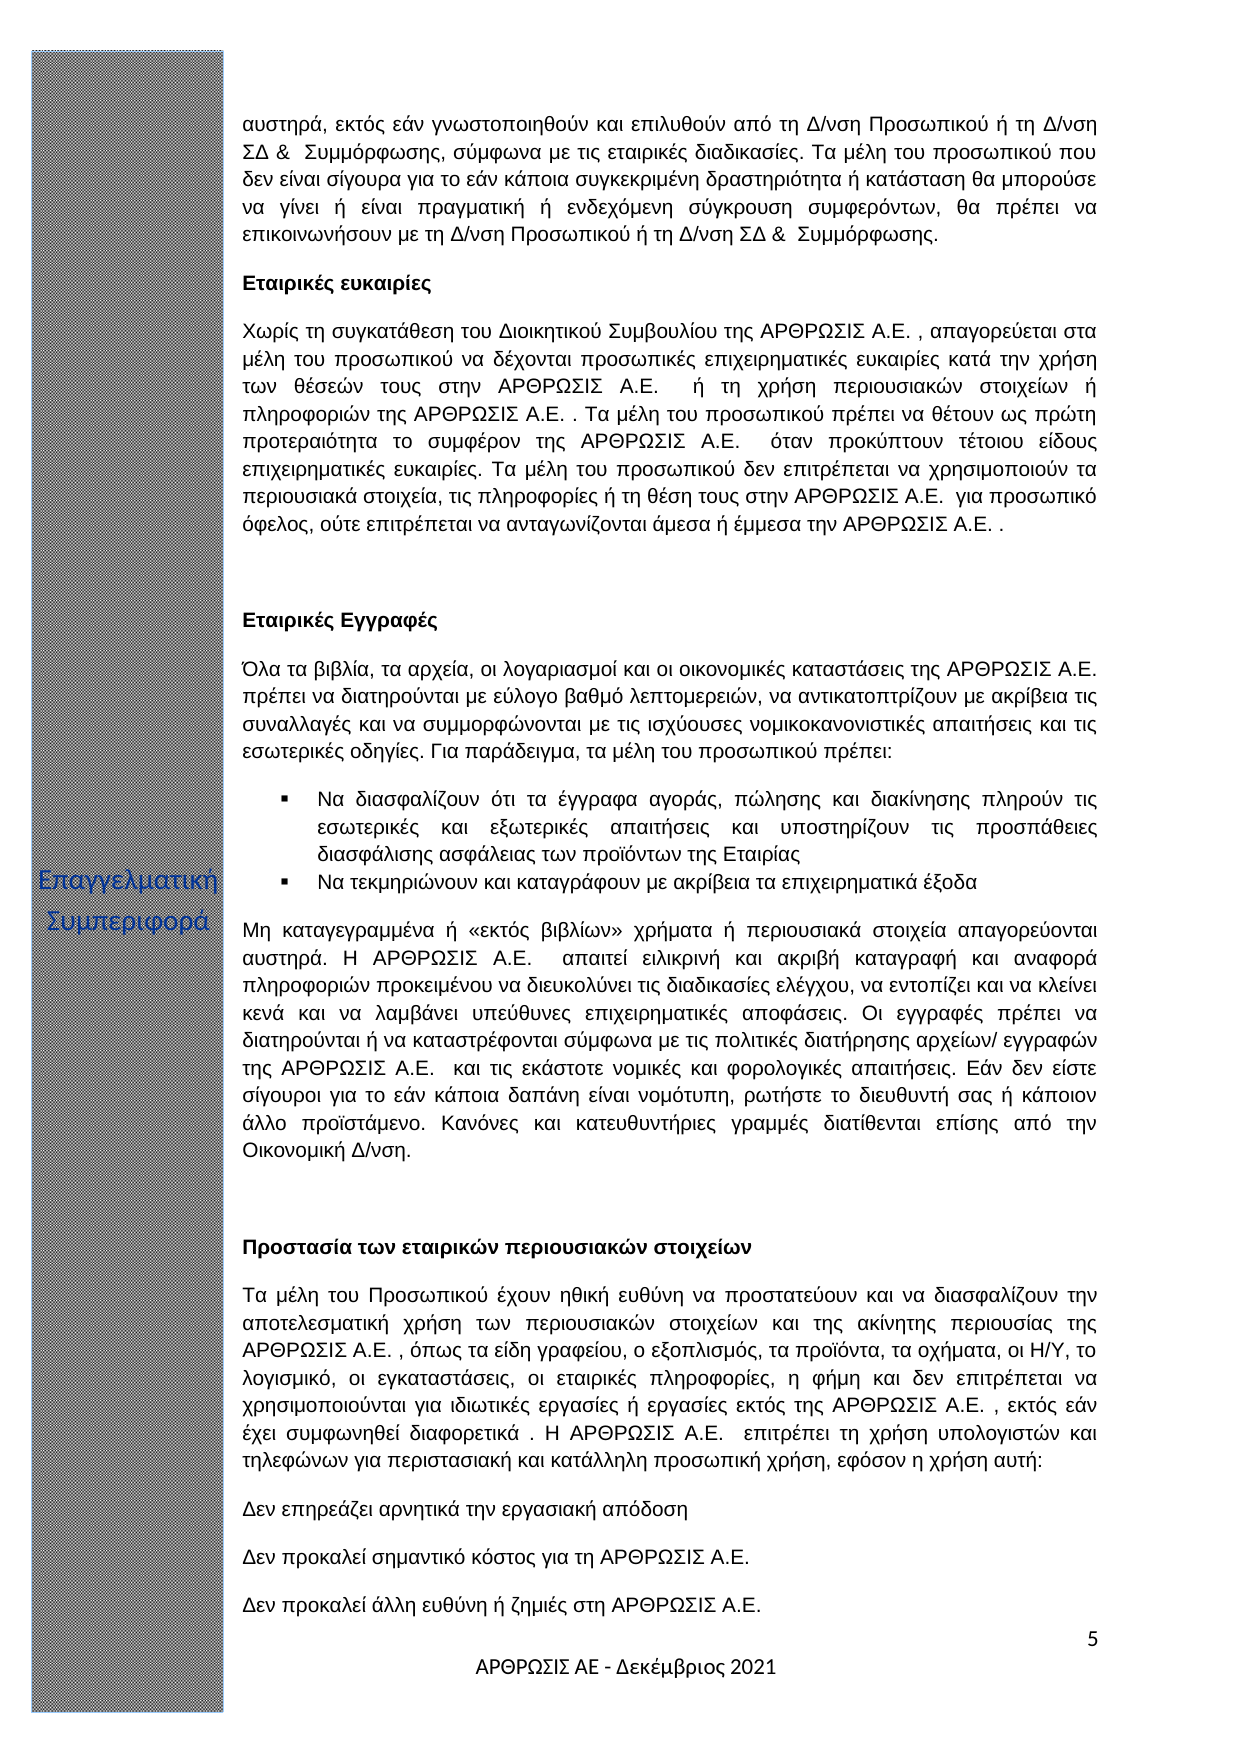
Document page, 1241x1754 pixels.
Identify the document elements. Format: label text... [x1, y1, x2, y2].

text Προστασία των εταιρικών περιουσιακών στοιχείων [167, 1235, 1098, 1259]
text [242, 112, 1098, 246]
text Όλα τα βιβλία, τα αρχεία, οι λογαριασμοί και οι οικονομικές καταστάσεις της ΑΡΘΡΩΣΙΣ Α.Ε. πρέπει να διατηρούνται με εύλογο βαθμό λεπτομερειών, να αντικατοπτρίζουν με ακρίβεια τις συναλλαγές και να συμμορφώνονται με τις ισχύουσες νομικοκανονιστικές απαιτήσεις και τις εσωτερικές οδηγίες. Για παράδειγμα, τα μέλη του προσωπικού πρέπει: [242, 656, 1098, 763]
picture [32, 52, 223, 1712]
text Μη καταγεγραμμένα ή «εκτός βιβλίων» χρήματα ή περιουσιακά στοιχεία απαγορεύονται αυστηρά. Η ΑΡΘΡΩΣΙΣ Α.Ε. απαιτεί ειλικρινή και ακριβή καταγραφή και αναφορά πληροφοριών προκειμένου να διευκολύνει τις διαδικασίες ελέγχου, να εντοπίζει και να κλείνει κενά και να λαμβάνει υπεύθυνες επιχειρηματικές αποφάσεις. Οι εγγραφές πρέπει να διατηρούνται ή να καταστρέφονται σύμφωνα με τις πολιτικές διατήρησης αρχείων/ εγγραφών της ΑΡΘΡΩΣΙΣ Α.Ε. και τις εκάστοτε νομικές και φορολογικές απαιτήσεις. Εάν δεν είστε σίγουροι για το εάν κάποια δαπάνη είναι νομότυπη, ρωτήστε το διευθυντή σας ή κάποιον άλλο προϊστάμενο. Κανόνες και κατευθυντήριες γραμμές διατίθενται επίσης από την Οικονομική Δ/νση. [242, 918, 1098, 1162]
list Να διασφαλίζουν ότι τα έγγραφα αγοράς, πώλησης και διακίνησης πληρούν τις εσωτερικές και εξωτερικές απαιτήσεις και υποστηρίζουν τις προσπάθειες διασφάλισης ασφάλειας των προϊόντων της Εταιρίας [279, 787, 1098, 866]
text Εταιρικές ευκαιρίες [167, 271, 1098, 294]
text Δεν προκαλεί σημαντικό κόστος για τη ΑΡΘΡΩΣΙΣ Α.Ε. [242, 1545, 1098, 1569]
text Χωρίς τη συγκατάθεση του Διοικητικού Συμβουλίου της ΑΡΘΡΩΣΙΣ Α.Ε. , απαγορεύεται στα μέλη του προσωπικού να δέχονται προσωπικές επιχειρηματικές ευκαιρίες κατά την χρήση των θέσεών τους στην ΑΡΘΡΩΣΙΣ Α.Ε. ή τη χρήση περιουσιακών στοιχείων ή πληροφοριών της ΑΡΘΡΩΣΙΣ Α.Ε. . Τα μέλη του προσωπικού πρέπει να θέτουν ως πρώτη προτεραιότητα το συμφέρον της ΑΡΘΡΩΣΙΣ Α.Ε. όταν προκύπτουν τέτοιου είδους επιχειρηματικές ευκαιρίες. Τα μέλη του προσωπικού δεν επιτρέπεται να χρησιμοποιούν τα περιουσιακά στοιχεία, τις πληροφορίες ή τη θέση τους στην ΑΡΘΡΩΣΙΣ Α.Ε. για προσωπικό όφελος, ούτε επιτρέπεται να ανταγωνίζονται άμεσα ή έμμεσα την ΑΡΘΡΩΣΙΣ Α.Ε. . [242, 319, 1098, 535]
text Δεν προκαλεί άλλη ευθύνη ή ζημιές στη ΑΡΘΡΩΣΙΣ Α.Ε. [242, 1593, 1098, 1617]
list Να τεκμηριώνουν και καταγράφουν με ακρίβεια τα επιχειρηματικά έξοδα [279, 870, 1098, 894]
text Τα μέλη του Προσωπικού έχουν ηθική ευθύνη να προστατεύουν και να διασφαλίζουν την αποτελεσματική χρήση των περιουσιακών στοιχείων και της ακίνητης περιουσίας της ΑΡΘΡΩΣΙΣ Α.Ε. , όπως τα είδη γραφείου, ο εξοπλισμός, τα προϊόντα, τα οχήματα, οι Η/Υ, το λογισμικό, οι εγκαταστάσεις, οι εταιρικές πληροφορίες, η φήμη και δεν επιτρέπεται να χρησιμοποιούνται για ιδιωτικές εργασίες ή εργασίες εκτός της ΑΡΘΡΩΣΙΣ Α.Ε. , εκτός εάν έχει συμφωνηθεί διαφορετικά . Η ΑΡΘΡΩΣΙΣ Α.Ε. επιτρέπει τη χρήση υπολογιστών και τηλεφώνων για περιστασιακή και κατάλληλη προσωπική χρήση, εφόσον η χρήση αυτή: [242, 1283, 1098, 1472]
text Εταιρικές Εγγραφές [167, 608, 1098, 632]
text Δεν επηρεάζει αρνητικά την εργασιακή απόδοση [242, 1497, 1098, 1521]
